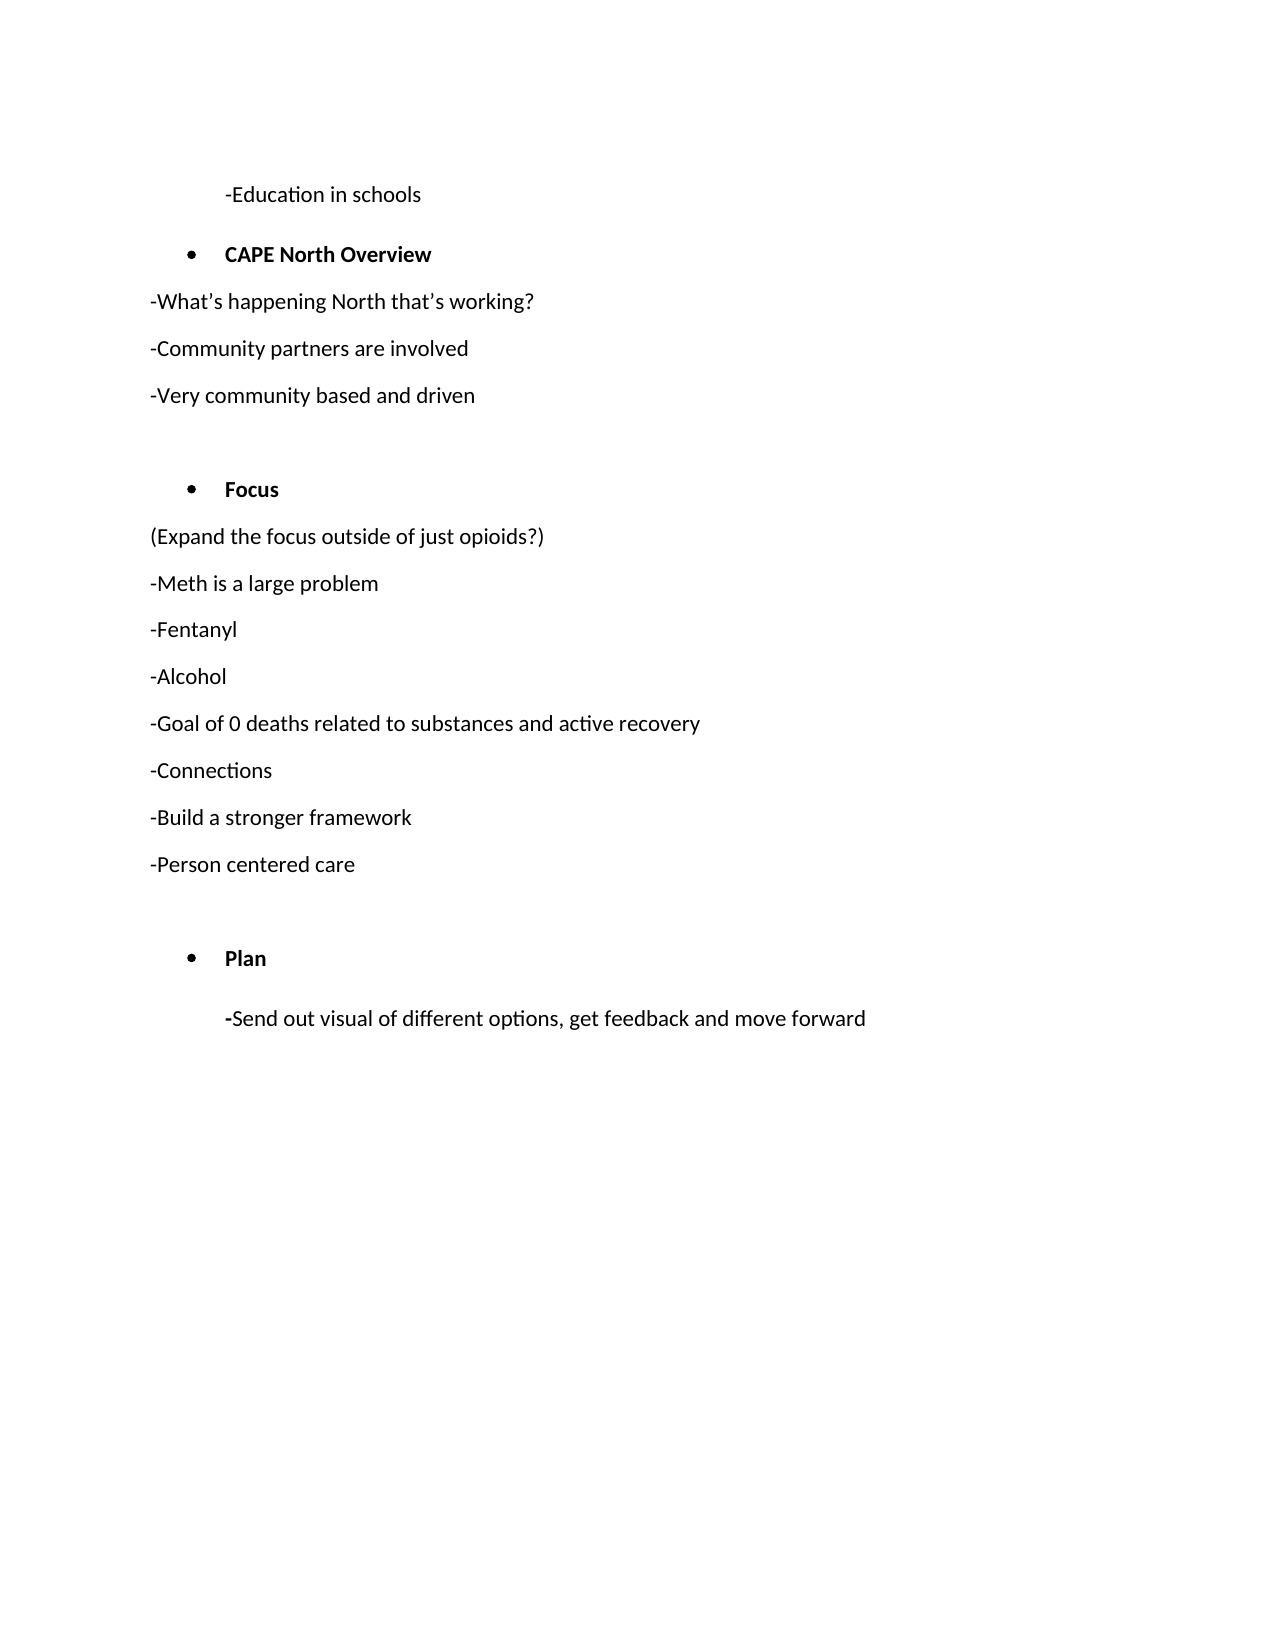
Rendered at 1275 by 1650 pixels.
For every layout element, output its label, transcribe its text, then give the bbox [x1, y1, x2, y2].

list CAPE North Overview [187, 241, 1125, 269]
text -Very community based and driven [150, 381, 1125, 409]
text -Fentanyl [150, 616, 1125, 644]
list Plan [187, 944, 1125, 972]
text -Connections [150, 756, 1125, 784]
text -Alcohol [150, 662, 1125, 691]
list Focus [187, 475, 1125, 503]
text -Build a stronger framework [150, 803, 1125, 831]
text -Goal of 0 deaths related to substances and active recovery [150, 709, 1125, 737]
text -Community partners are involved [150, 334, 1125, 362]
text -Person centered care [150, 850, 1125, 878]
list -Education in schools [225, 180, 1125, 208]
text -What’s happening North that’s working? [150, 287, 1125, 316]
text (Expand the focus outside of just opioids?) [150, 522, 1125, 550]
list -Send out visual of different options, get feedback and move forward [225, 1004, 1125, 1032]
text -Meth is a large problem [150, 569, 1125, 597]
